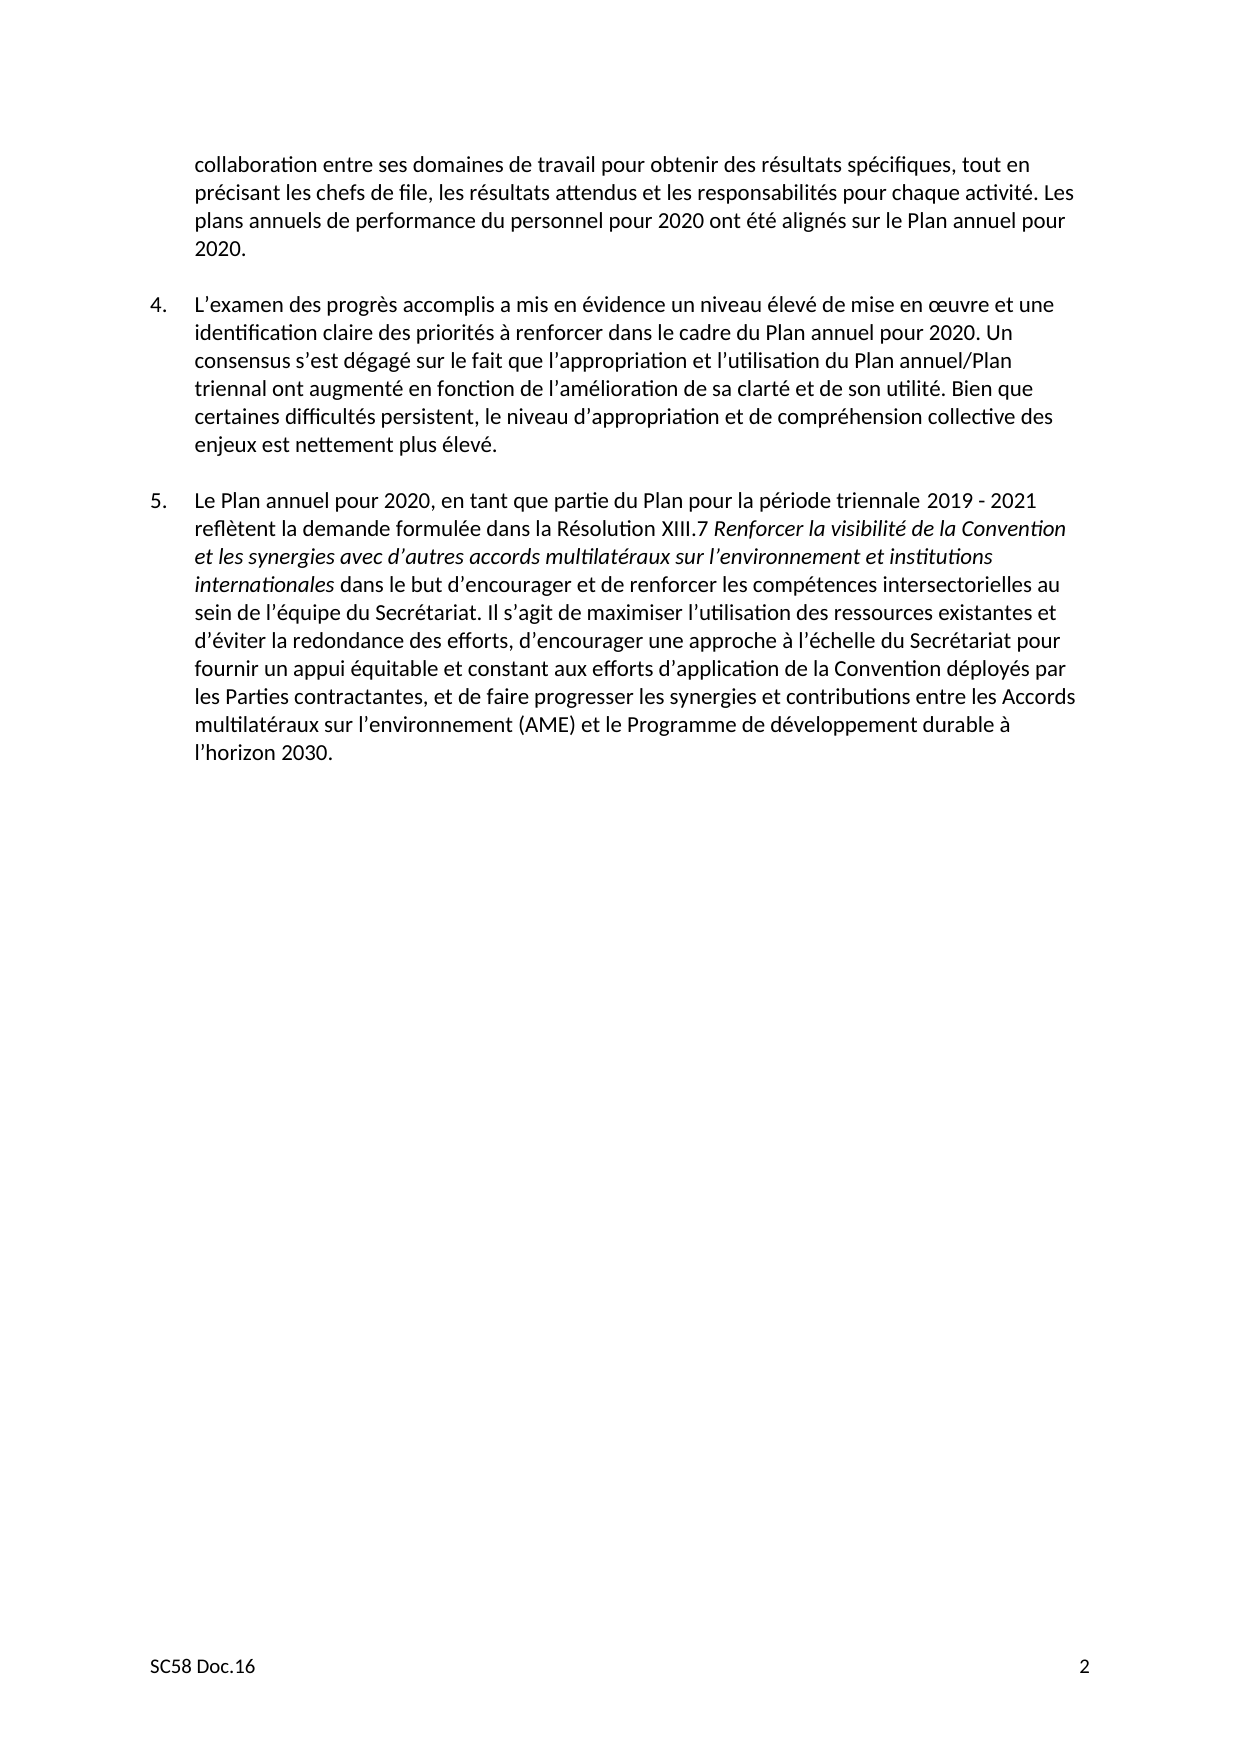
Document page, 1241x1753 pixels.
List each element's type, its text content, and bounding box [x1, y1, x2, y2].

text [150, 150, 1090, 262]
text 4. L’examen des progrès accomplis a mis en évidence un niveau élevé de mise en œuvre et une identification claire des priorités à renforcer dans le cadre du Plan annuel pour 2020. Un consensus s’est dégagé sur le fait que l’appropriation et l’utilisation du Plan annuel/Plan triennal ont augmenté en fonction de l’amélioration de sa clarté et de son utilité. Bien que certaines difficultés persistent, le niveau d’appropriation et de compréhension collective des enjeux est nettement plus élevé. [150, 290, 1090, 458]
text 5. Le Plan annuel pour 2020, en tant que partie du Plan pour la période triennale 2019 - 2021 reflètent la demande formulée dans la Résolution XIII.7 Renforcer la visibilité de la Convention et les synergies avec d’autres accords multilatéraux sur l’environnement et institutions internationales dans le but d’encourager et de renforcer les compétences intersectorielles au sein de l’équipe du Secrétariat. Il s’agit de maximiser l’utilisation des ressources existantes et d’éviter la redondance des efforts, d’encourager une approche à l’échelle du Secrétariat pour fournir un appui équitable et constant aux efforts d’application de la Convention déployés par les Parties contractantes, et de faire progresser les synergies et contributions entre les Accords multilatéraux sur l’environnement (AME) et le Programme de développement durable à l’horizon 2030. [150, 486, 1090, 766]
